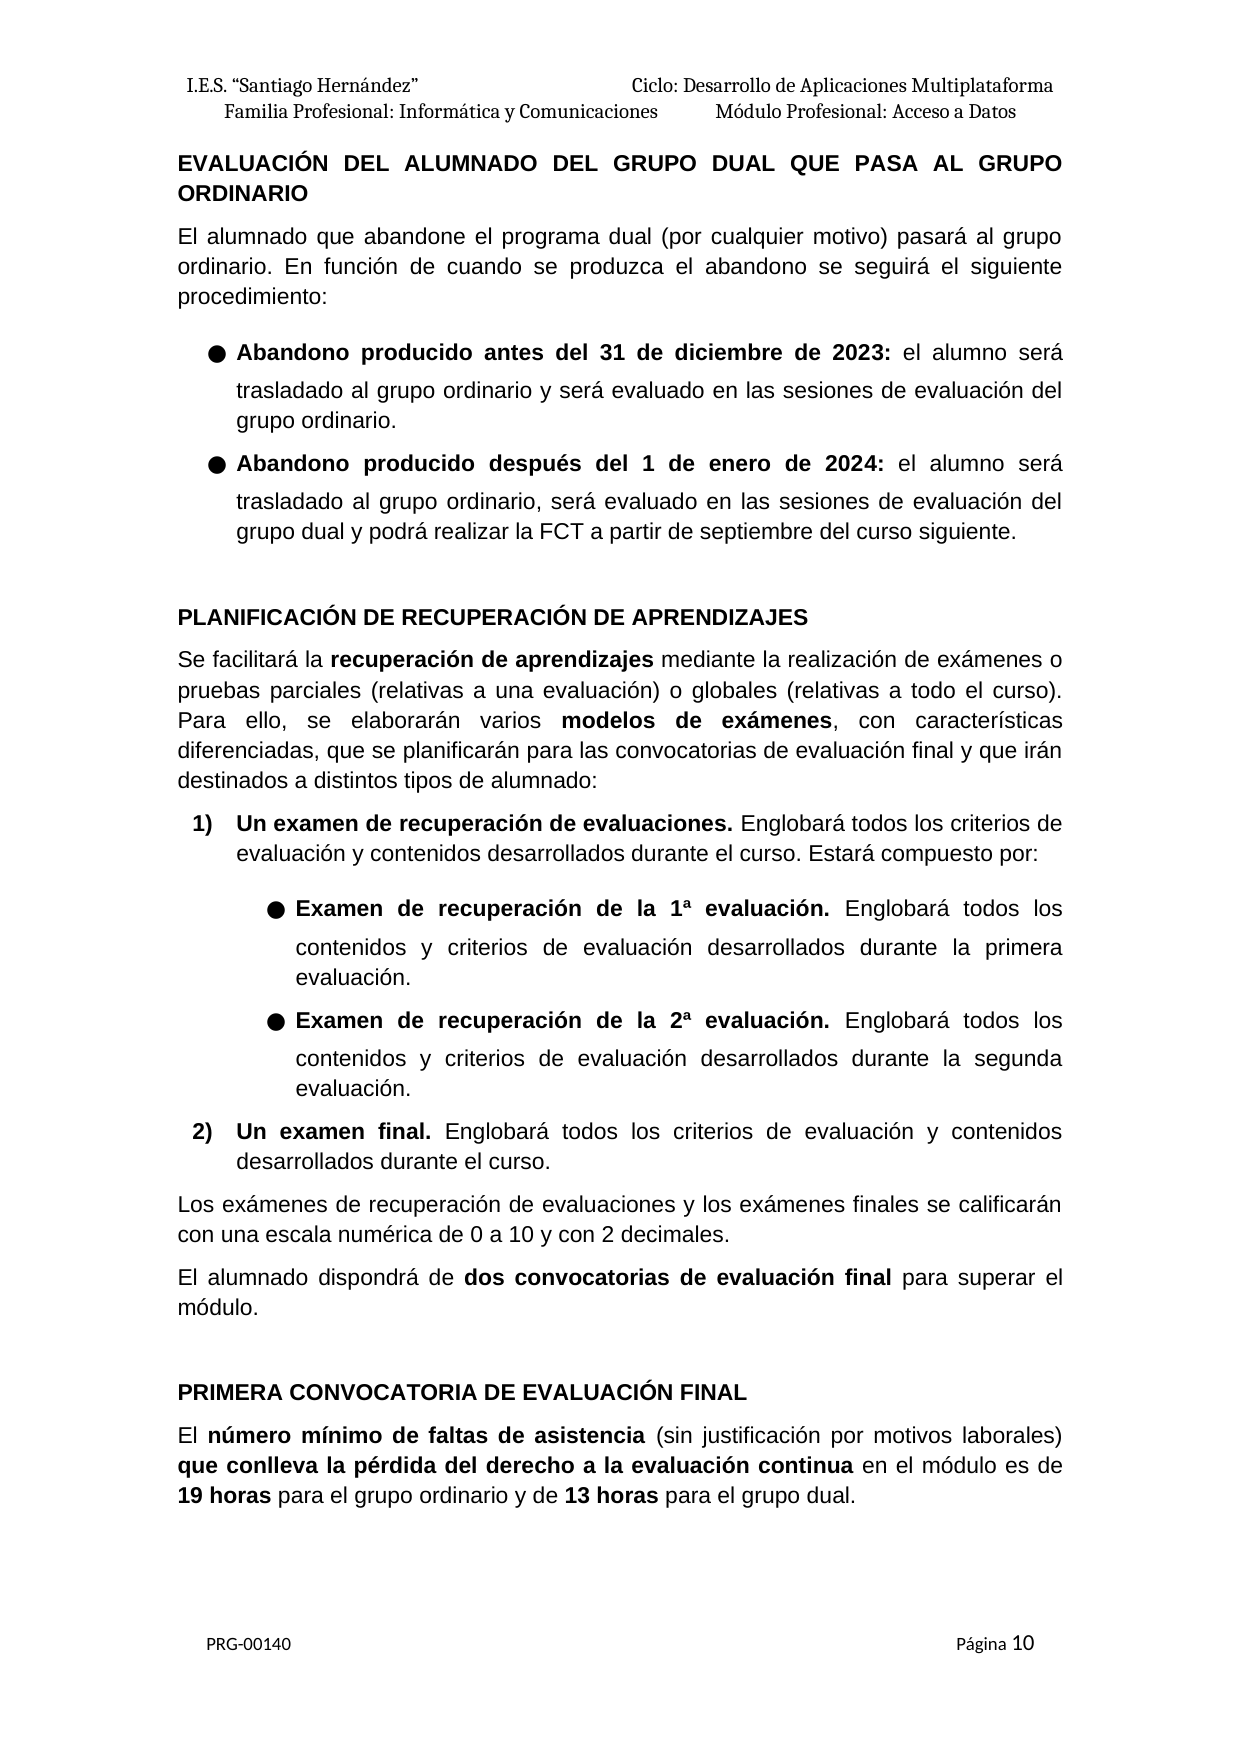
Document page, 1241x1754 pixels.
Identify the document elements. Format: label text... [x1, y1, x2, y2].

text Los exámenes de recuperación de evaluaciones y los exámenes finales se calificarán con una escala numérica de 0 a 10 y con 2 decimales. [177, 1191, 1063, 1247]
list Abandono producido antes del 31 de diciembre de 2023: el alumno será trasladado al grupo ordinario y será evaluado en las sesiones de evaluación del grupo ordinario. [207, 326, 1063, 433]
text PLANIFICACIÓN DE RECUPERACIÓN DE APRENDIZAJES [177, 604, 1063, 630]
list Un examen final. Englobará todos los criterios de evaluación y contenidos desarrollados durante el curso. [192, 1118, 1063, 1174]
text El alumnado que abandone el programa dual (por cualquier motivo) pasará al grupo ordinario. En función de cuando se produzca el abandono se seguirá el siguiente procedimiento: [177, 223, 1063, 309]
text El alumnado dispondrá de dos convocatorias de evaluación final para superar el módulo. [177, 1264, 1063, 1320]
list Examen de recuperación de la 1ª evaluación. Englobará todos los contenidos y criterios de evaluación desarrollados durante la primera evaluación. [266, 883, 1063, 990]
text PRIMERA CONVOCATORIA DE EVALUACIÓN FINAL [177, 1379, 1063, 1406]
list Abandono producido después del 1 de enero de 2024: el alumno será trasladado al grupo ordinario, será evaluado en las sesiones de evaluación del grupo dual y podrá realizar la FCT a partir de septiembre del curso siguiente. [207, 437, 1063, 544]
list Examen de recuperación de la 2ª evaluación. Englobará todos los contenidos y criterios de evaluación desarrollados durante la segunda evaluación. [266, 994, 1063, 1101]
text Se facilitará la recuperación de aprendizajes mediante la realización de exámenes o pruebas parciales (relativas a una evaluación) o globales (relativas a todo el curso). Para ello, se elaborarán varios modelos de exámenes, con características diferenciadas, que se planificarán para las convocatorias de evaluación final y que irán destinados a distintos tipos de alumnado: [177, 646, 1063, 793]
text El número mínimo de faltas de asistencia (sin justificación por motivos laborales) que conlleva la pérdida del derecho a la evaluación continua en el módulo es de 19 horas para el grupo ordinario y de 13 horas para el grupo dual. [177, 1422, 1063, 1509]
list Un examen de recuperación de evaluaciones. Englobará todos los criterios de evaluación y contenidos desarrollados durante el curso. Estará compuesto por: [192, 810, 1063, 866]
text EVALUACIÓN DEL ALUMNADO DEL GRUPO DUAL QUE PASA AL GRUPO ORDINARIO [177, 150, 1063, 206]
